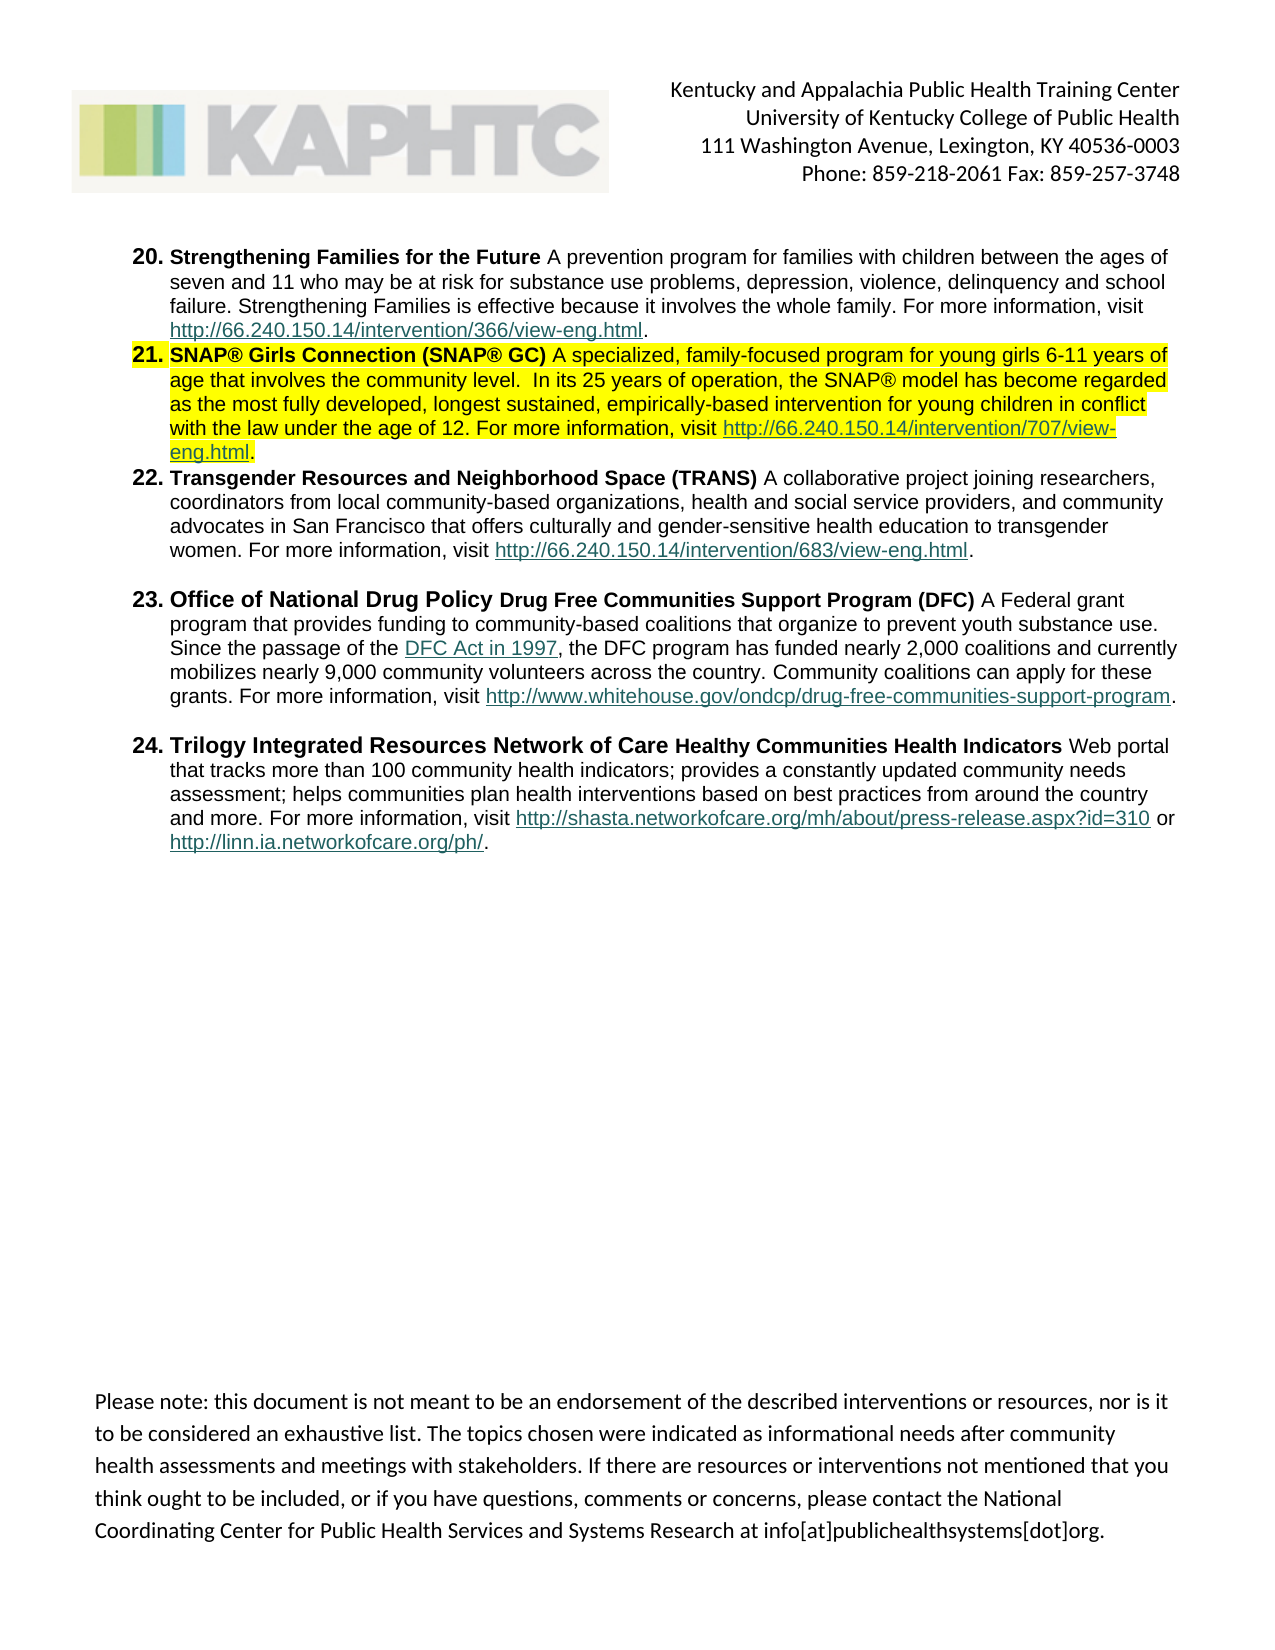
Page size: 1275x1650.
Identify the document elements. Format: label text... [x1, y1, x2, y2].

list Office of National Drug Policy Drug Free Communities Support Program (DFC) A Federal grant program that provides funding to community-based coalitions that organize to prevent youth substance use. Since the passage of the DFC Act in 1997, the DFC program has funded nearly 2,000 coalitions and currently mobilizes nearly 9,000 community volunteers across the country. Community coalitions can apply for these grants. For more information, visit http://www.whitehouse.gov/ondcp/drug-free-communities-support-program. [132, 586, 1181, 708]
list Transgender Resources and Neighborhood Space (TRANS) A collaborative project joining researchers, coordinators from local community-based organizations, health and social service providers, and community advocates in San Francisco that offers culturally and gender-sensitive health education to transgender women. For more information, visit http://66.240.150.14/intervention/683/view-eng.html. [132, 463, 1181, 562]
list Strengthening Families for the Future A prevention program for families with children between the ages of seven and 11 who may be at risk for substance use problems, depression, violence, delinquency and school failure. Strengthening Families is effective because it involves the whole family. For more information, visit http://66.240.150.14/intervention/366/view-eng.html. [132, 243, 1181, 341]
list Trilogy Integrated Resources Network of Care Healthy Communities Health Indicators Web portal that tracks more than 100 community health indicators; provides a constantly updated community needs assessment; helps communities plan health interventions based on best practices from around the country and more. For more information, visit http://shasta.networkofcare.org/mh/about/press-release.aspx?id=310 or http://linn.ia.networkofcare.org/ph/. [132, 732, 1181, 854]
picture [71, 90, 609, 193]
list SNAP® Girls Connection (SNAP® GC) A specialized, family-focused program for young girls 6-11 years of age that involves the community level. In its 25 years of operation, the SNAP® model has become regarded as the most fully developed, longest sustained, empirically-based intervention for young children in conflict with the law under the age of 12. For more information, visit http://66.240.150.14/intervention/707/view-eng.html. [132, 341, 1181, 463]
